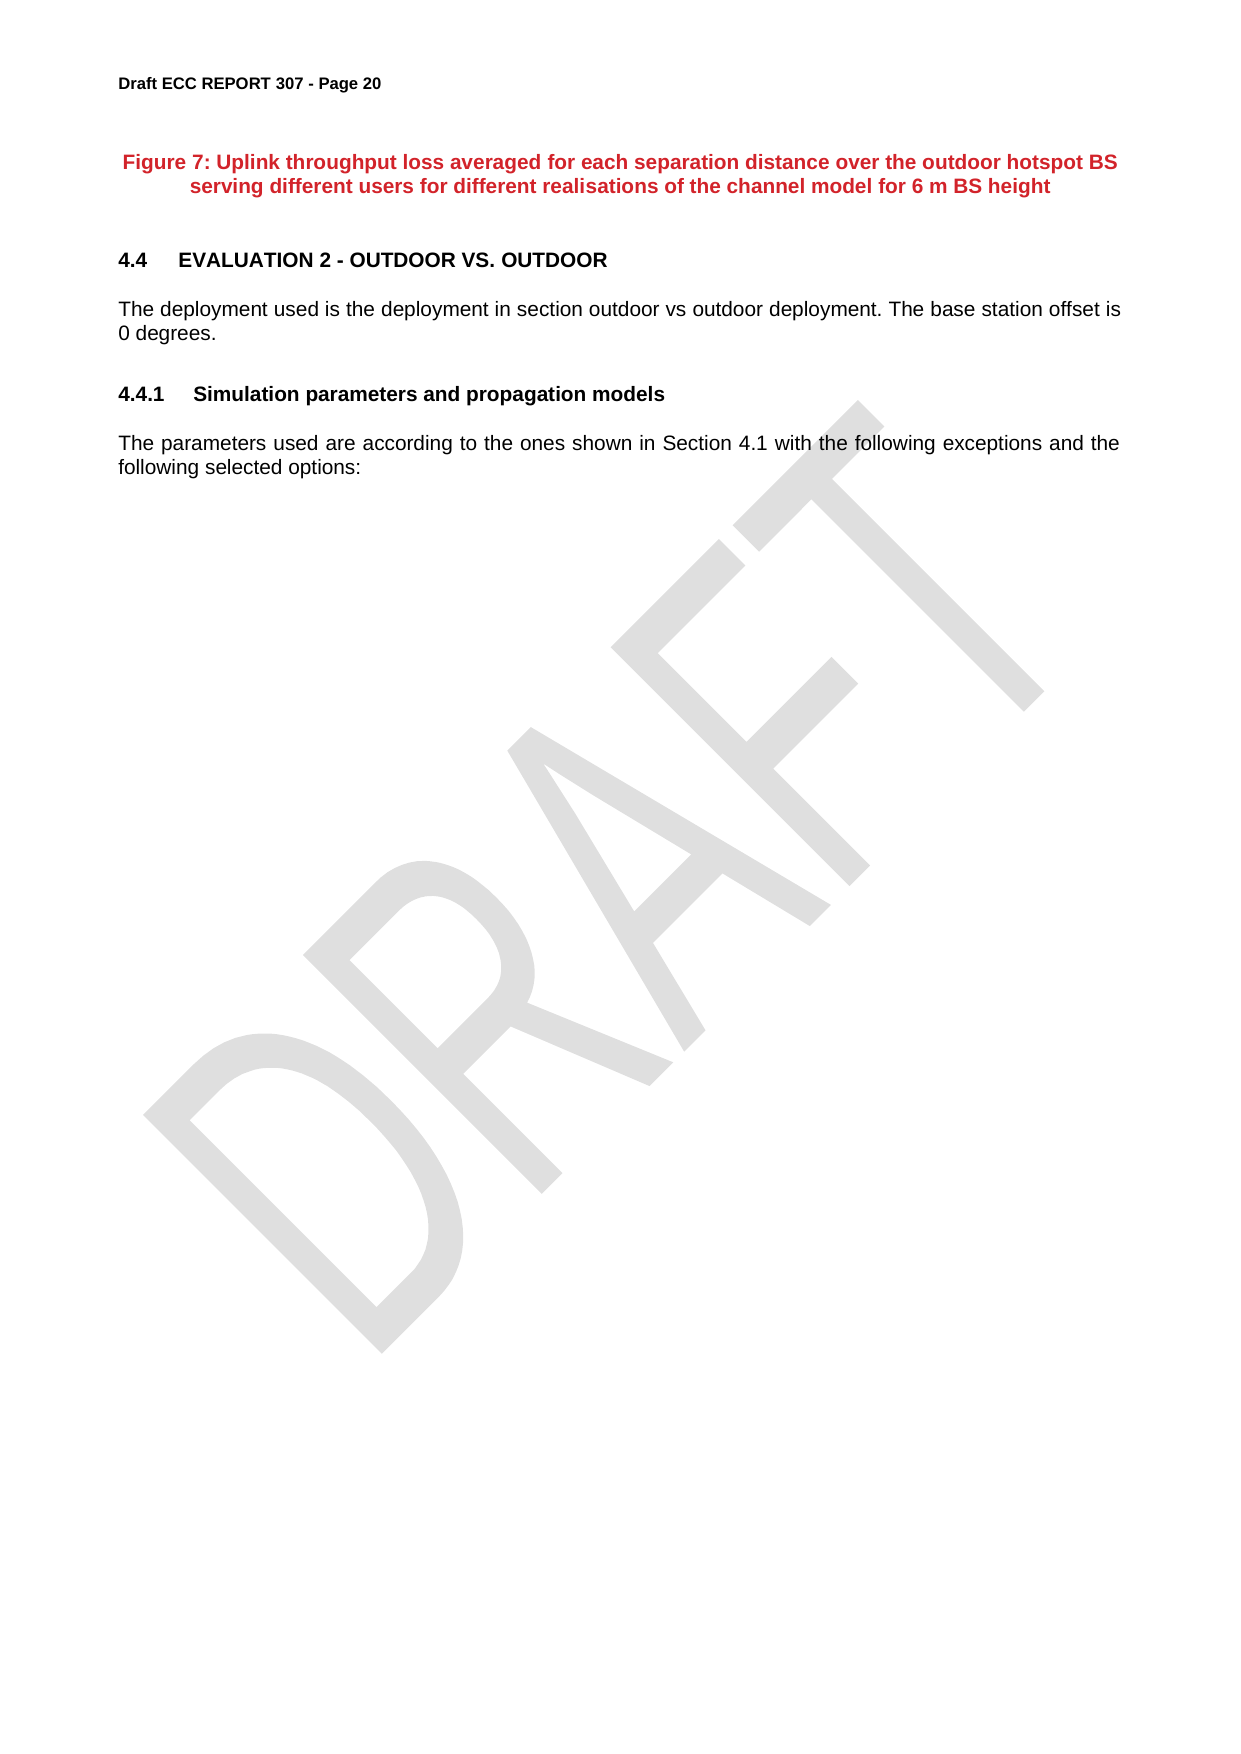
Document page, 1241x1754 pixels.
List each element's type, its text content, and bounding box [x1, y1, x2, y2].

text Figure 7: Uplink throughput loss averaged for each separation distance over the outdoor hotspot BS serving different users for different realisations of the channel model for 6 m BS height [118, 150, 1122, 198]
text The deployment used is the deployment in section outdoor vs outdoor deployment. The base station offset is 0 degrees. [118, 297, 1122, 345]
text The parameters used are according to the ones shown in Section 4.1 with the following exceptions and the following selected options: [118, 431, 1122, 479]
subtitle Evaluation 2 - OUTDOOR VS. OUTDOOR [118, 248, 1122, 272]
subtitle Simulation parameters and propagation models [118, 382, 1122, 406]
